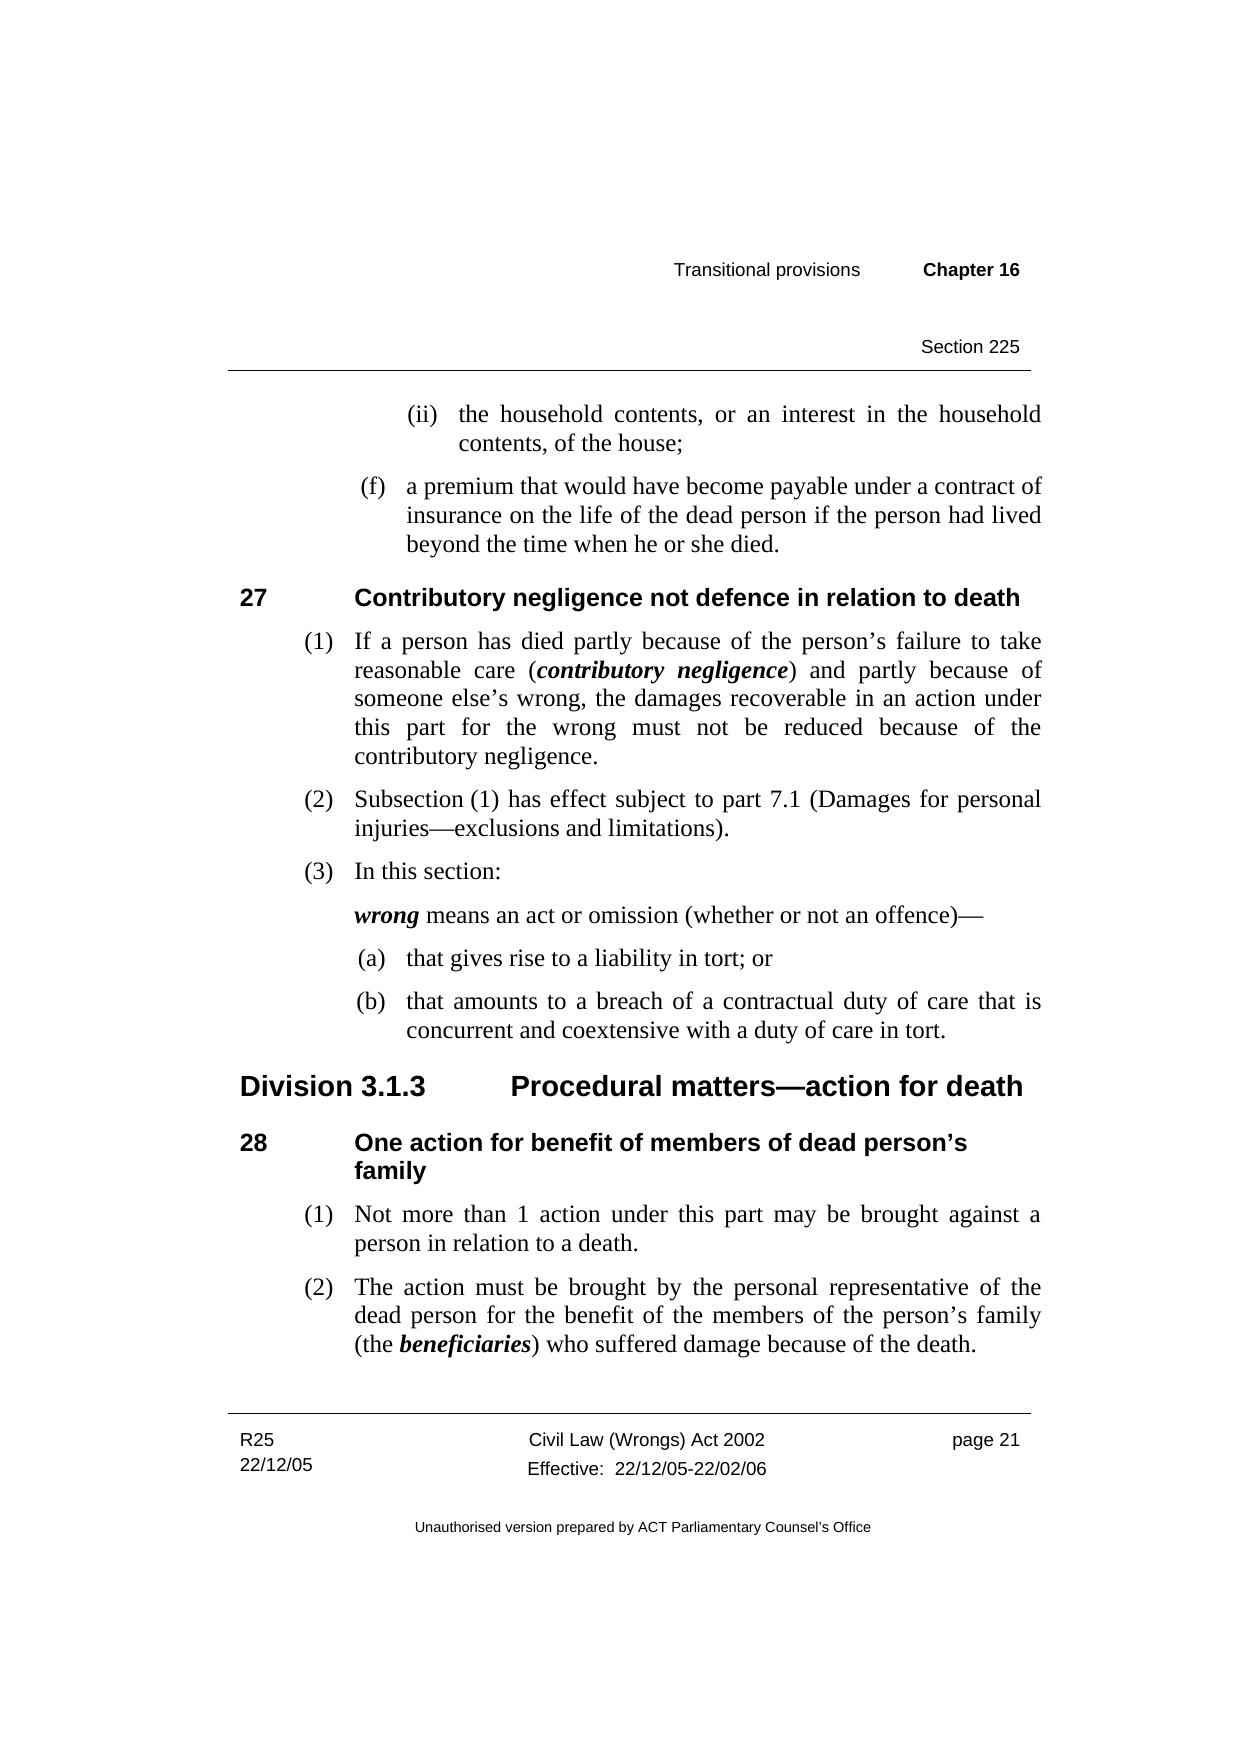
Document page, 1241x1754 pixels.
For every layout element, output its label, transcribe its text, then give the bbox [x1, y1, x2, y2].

text wrong means an act or omission (whether or not an offence)— [354, 900, 1042, 928]
text (2) The action must be brought by the personal representative of the dead person for the benefit of the members of the person’s family (the beneficiaries) who suffered damage because of the death. [239, 1272, 1042, 1358]
text (ii) the household contents, or an interest in the household contents, of the house; [239, 399, 1042, 457]
text (a) that gives rise to a liability in tort; or [239, 943, 1042, 972]
text 27 Contributory negligence not defence in relation to death [239, 583, 1042, 611]
text 28 One action for benefit of members of dead person’s family [239, 1127, 1042, 1185]
text (1) Not more than 1 action under this part may be brought against a person in relation to a death. [239, 1199, 1042, 1257]
text (1) If a person has died partly because of the person’s failure to take reasonable care (contributory negligence) and partly because of someone else’s wrong, the damages recoverable in an action under this part for the wrong must not be reduced because of the contributory negligence. [239, 626, 1042, 770]
text Division 3.1.3 Procedural matters—action for death [239, 1069, 1042, 1102]
text (f) a premium that would have become payable under a contract of insurance on the life of the dead person if the person had lived beyond the time when he or she died. [239, 471, 1042, 558]
text (3) In this section: [239, 856, 1042, 885]
text (b) that amounts to a breach of a contractual duty of care that is concurrent and coextensive with a duty of care in tort. [239, 986, 1042, 1044]
text (2) Subsection (1) has effect subject to part 7.1 (Damages for personal injuries—exclusions and limitations). [239, 784, 1042, 842]
